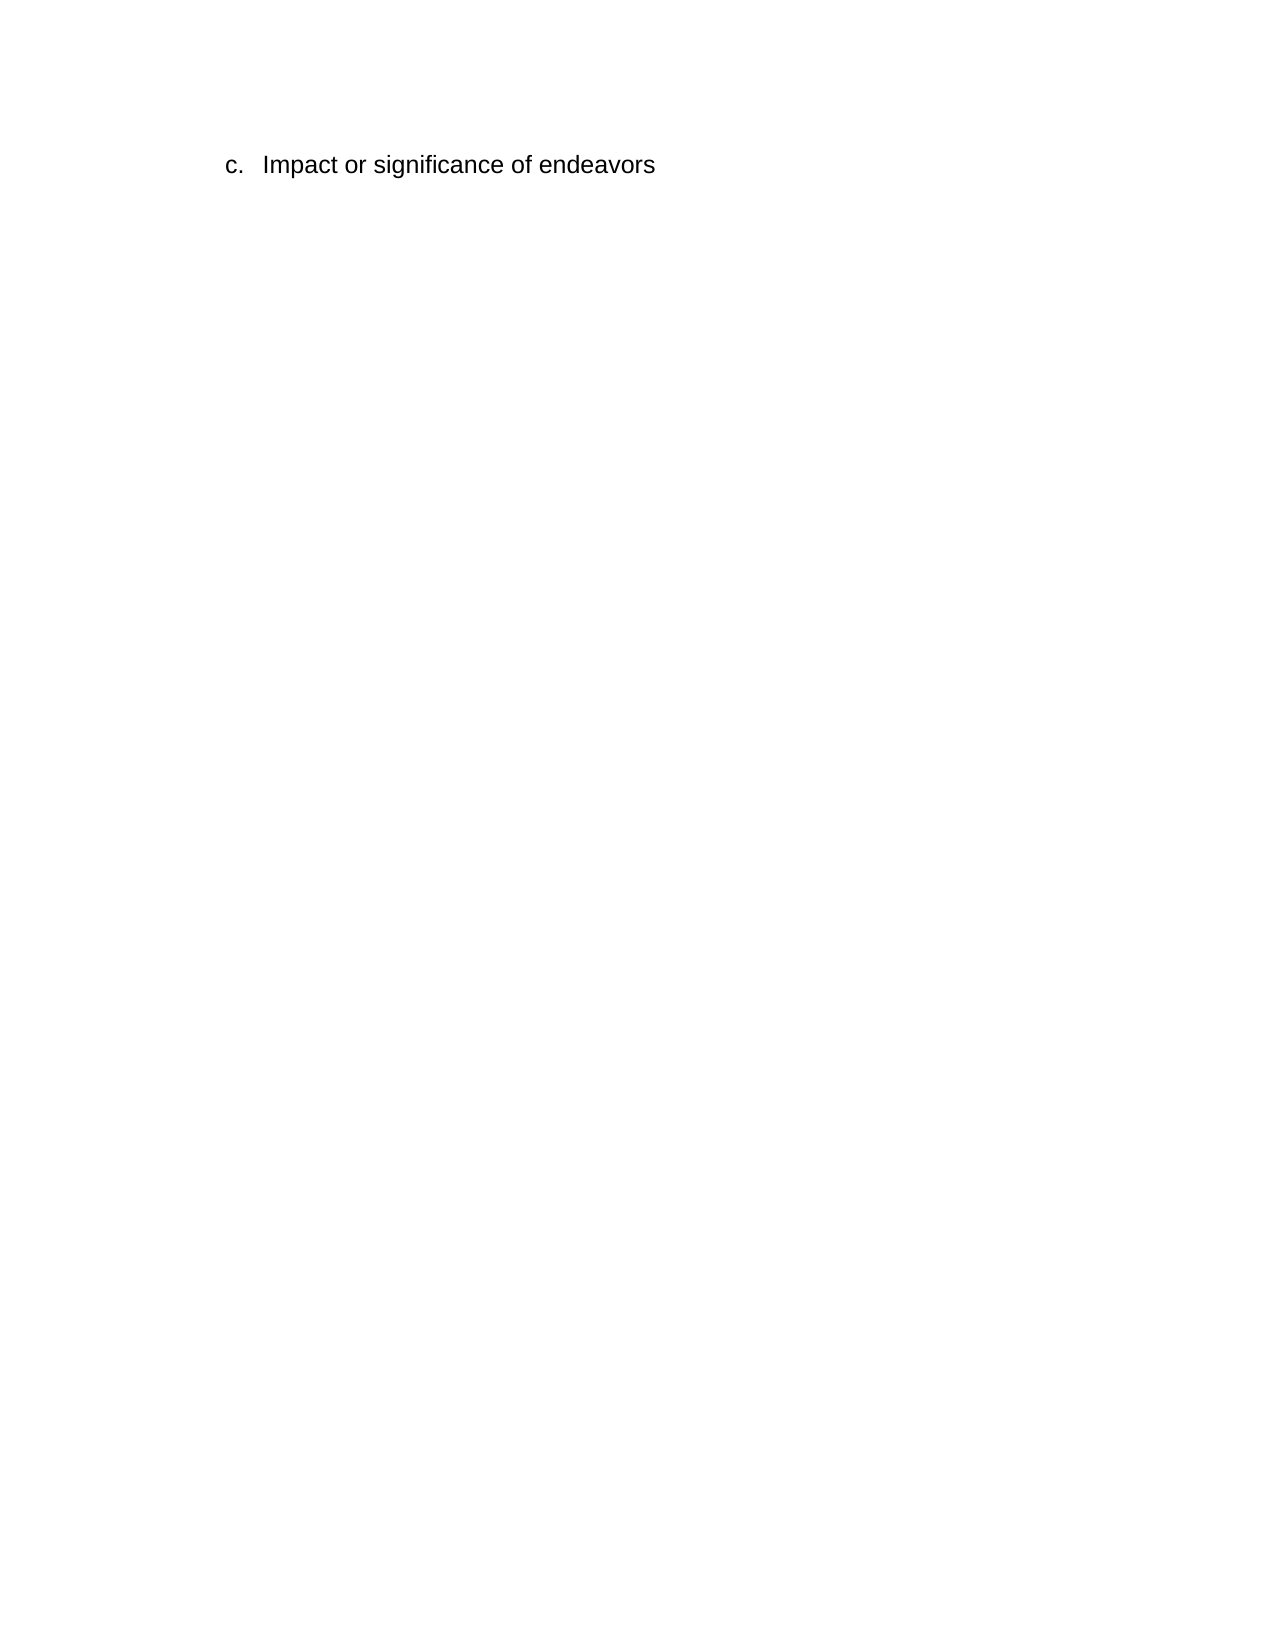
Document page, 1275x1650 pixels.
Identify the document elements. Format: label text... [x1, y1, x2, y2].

list Impact or significance of endeavors [225, 150, 1125, 179]
